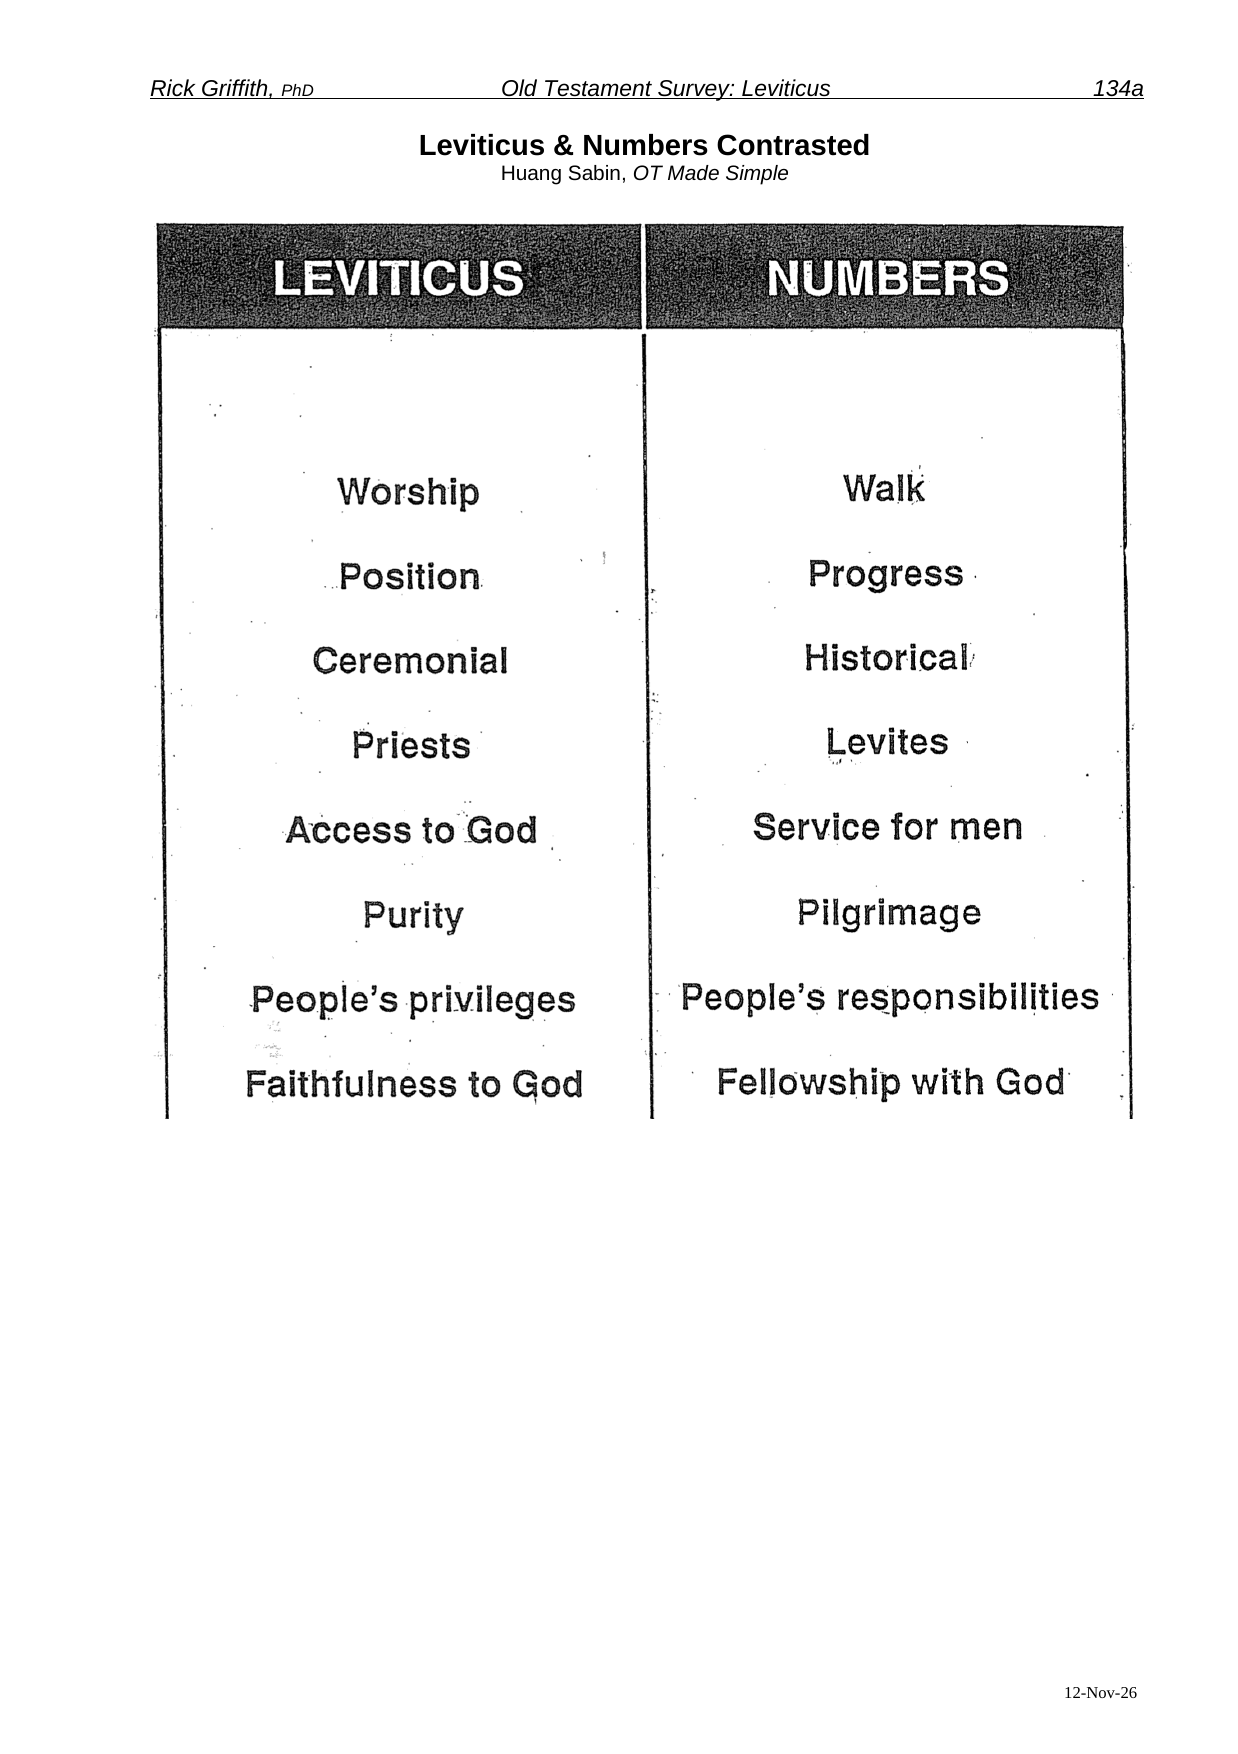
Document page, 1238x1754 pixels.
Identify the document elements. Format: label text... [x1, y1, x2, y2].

picture [152, 218, 1138, 1119]
text Leviticus & Numbers Contrasted [150, 128, 1139, 161]
text Huang Sabin, OT Made Simple [150, 161, 1139, 185]
